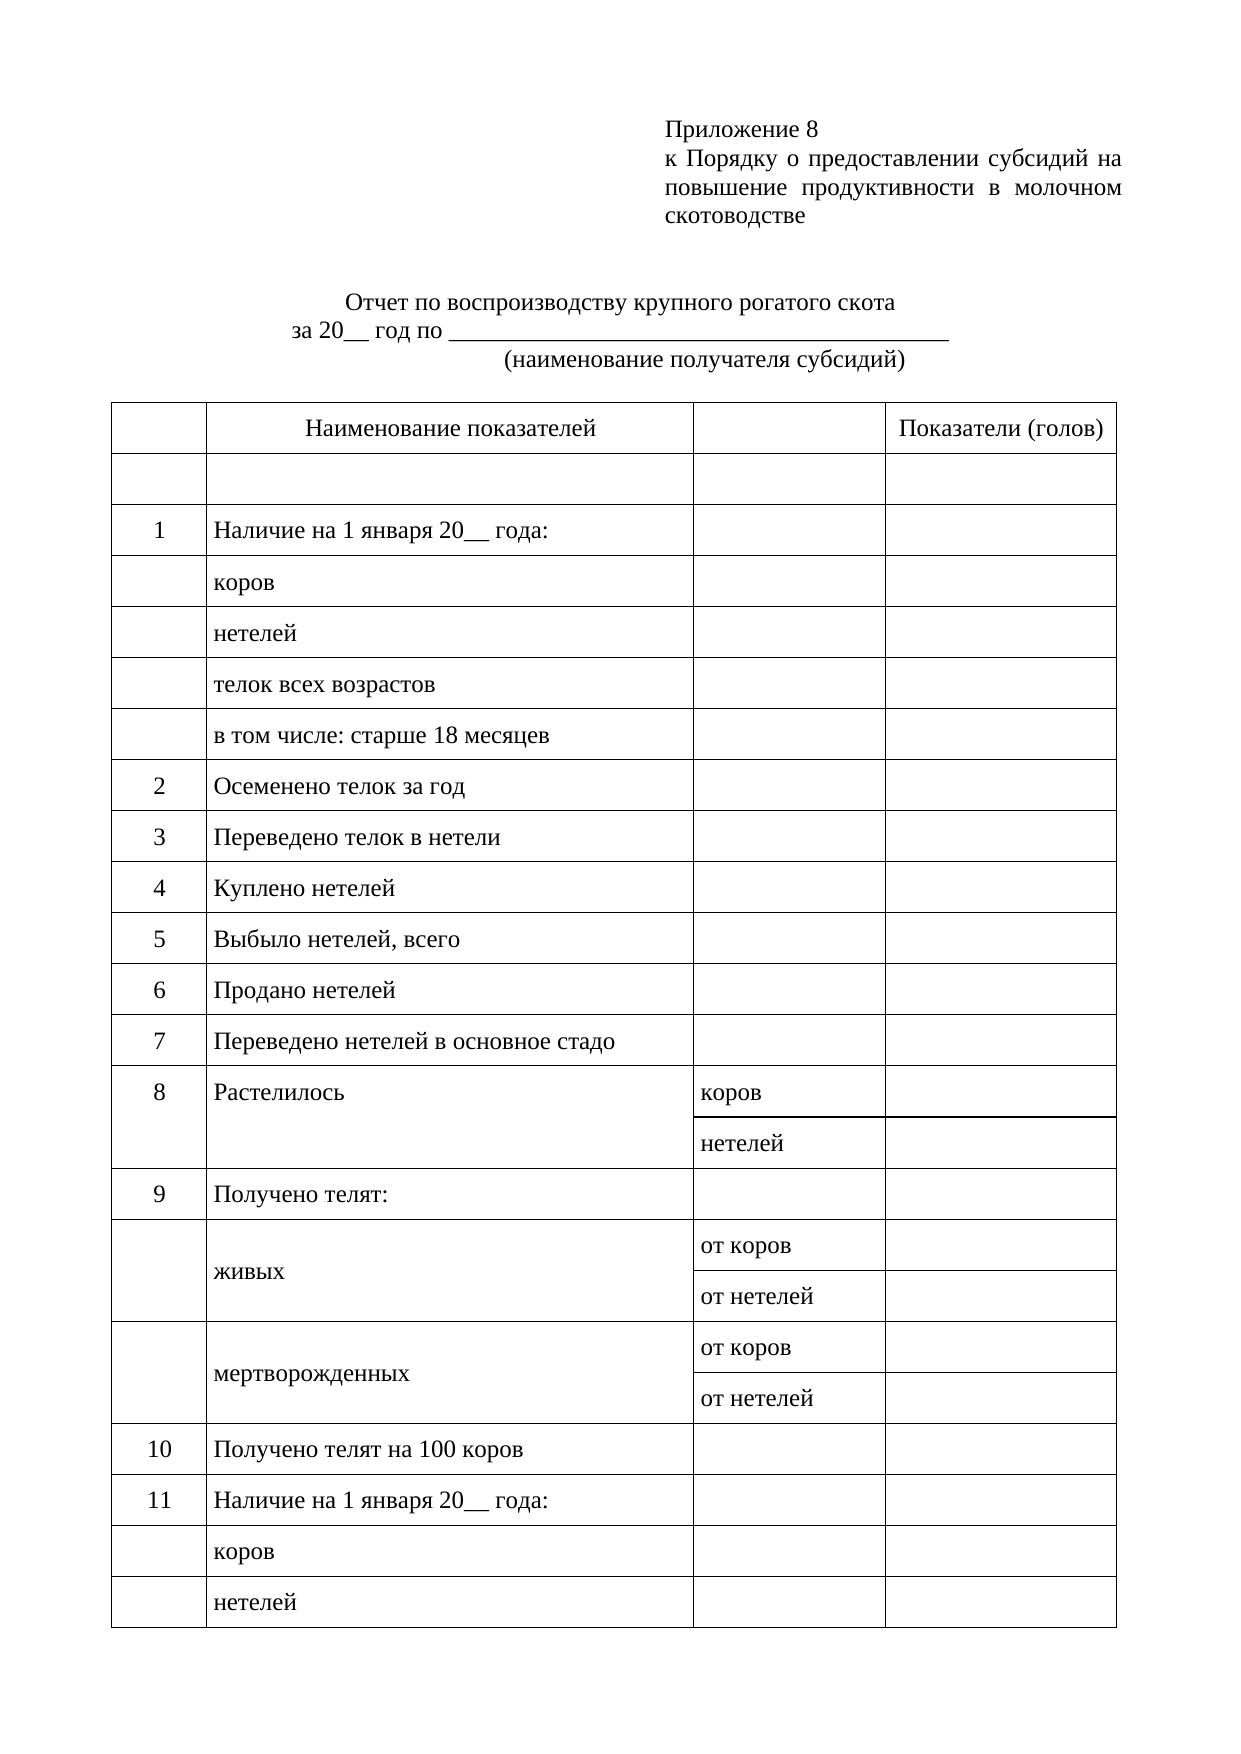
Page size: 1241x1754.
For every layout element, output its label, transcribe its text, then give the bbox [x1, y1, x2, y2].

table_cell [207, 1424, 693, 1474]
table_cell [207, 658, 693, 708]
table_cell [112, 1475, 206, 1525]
text к Порядку о предоставлении субсидий на повышение продуктивности в молочном скотоводстве [664, 143, 1122, 229]
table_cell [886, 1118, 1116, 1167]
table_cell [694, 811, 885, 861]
table_cell [112, 556, 206, 606]
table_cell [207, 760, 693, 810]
table_header [112, 403, 206, 453]
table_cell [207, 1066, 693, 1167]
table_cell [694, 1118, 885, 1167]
table_cell [694, 556, 885, 606]
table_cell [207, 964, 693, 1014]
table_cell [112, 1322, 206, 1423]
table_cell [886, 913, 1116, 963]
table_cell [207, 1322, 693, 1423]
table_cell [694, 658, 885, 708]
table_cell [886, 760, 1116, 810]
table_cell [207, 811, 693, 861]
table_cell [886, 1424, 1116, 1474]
table_cell 1 [112, 505, 206, 555]
table_cell [112, 454, 206, 504]
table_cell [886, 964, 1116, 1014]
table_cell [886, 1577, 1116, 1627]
text за 20__ год по ________________________________________ [118, 316, 1122, 344]
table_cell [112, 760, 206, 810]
text (наименование получателя субсидий) [118, 344, 1122, 373]
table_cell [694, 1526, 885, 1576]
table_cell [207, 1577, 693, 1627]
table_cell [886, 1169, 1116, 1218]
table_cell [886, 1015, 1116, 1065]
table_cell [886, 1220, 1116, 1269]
text Отчет по воспроизводству крупного рогатого скота [118, 287, 1122, 316]
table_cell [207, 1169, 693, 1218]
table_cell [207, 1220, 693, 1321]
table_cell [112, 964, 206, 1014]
table_header [694, 403, 885, 453]
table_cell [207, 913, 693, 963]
table_cell [886, 505, 1116, 555]
table_cell Наличие на 1 января 20__ года: [207, 505, 693, 555]
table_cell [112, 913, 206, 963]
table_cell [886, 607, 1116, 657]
table_header Показатели (голов) [886, 403, 1116, 453]
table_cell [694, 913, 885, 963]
text Приложение 8 [664, 114, 1063, 143]
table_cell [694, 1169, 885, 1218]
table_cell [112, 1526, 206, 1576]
table_cell [886, 454, 1116, 504]
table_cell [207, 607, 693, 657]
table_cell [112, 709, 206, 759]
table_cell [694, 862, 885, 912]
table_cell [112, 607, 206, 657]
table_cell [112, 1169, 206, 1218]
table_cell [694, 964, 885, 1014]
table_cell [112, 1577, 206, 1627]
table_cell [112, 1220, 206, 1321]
table_cell [694, 454, 885, 504]
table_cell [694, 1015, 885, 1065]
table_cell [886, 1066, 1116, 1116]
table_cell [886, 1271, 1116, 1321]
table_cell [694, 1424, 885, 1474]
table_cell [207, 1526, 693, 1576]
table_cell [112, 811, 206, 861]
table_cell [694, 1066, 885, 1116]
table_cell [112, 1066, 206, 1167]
table_cell [886, 556, 1116, 606]
table_header Наименование показателей [207, 403, 693, 453]
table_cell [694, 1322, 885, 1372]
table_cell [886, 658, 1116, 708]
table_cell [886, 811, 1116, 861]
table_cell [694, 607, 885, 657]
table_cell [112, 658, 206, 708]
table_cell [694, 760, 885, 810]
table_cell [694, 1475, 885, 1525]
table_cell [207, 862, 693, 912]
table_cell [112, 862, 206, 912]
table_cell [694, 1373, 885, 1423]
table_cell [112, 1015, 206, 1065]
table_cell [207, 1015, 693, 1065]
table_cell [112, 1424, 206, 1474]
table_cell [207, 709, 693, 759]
table_cell [207, 454, 693, 504]
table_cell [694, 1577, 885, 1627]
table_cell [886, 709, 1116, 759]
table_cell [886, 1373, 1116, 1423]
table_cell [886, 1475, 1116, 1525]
table_cell [694, 505, 885, 555]
table_cell коров [207, 556, 693, 606]
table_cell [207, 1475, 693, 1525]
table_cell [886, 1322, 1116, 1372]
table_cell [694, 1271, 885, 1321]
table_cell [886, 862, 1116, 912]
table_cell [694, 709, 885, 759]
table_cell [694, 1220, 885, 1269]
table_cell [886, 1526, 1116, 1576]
